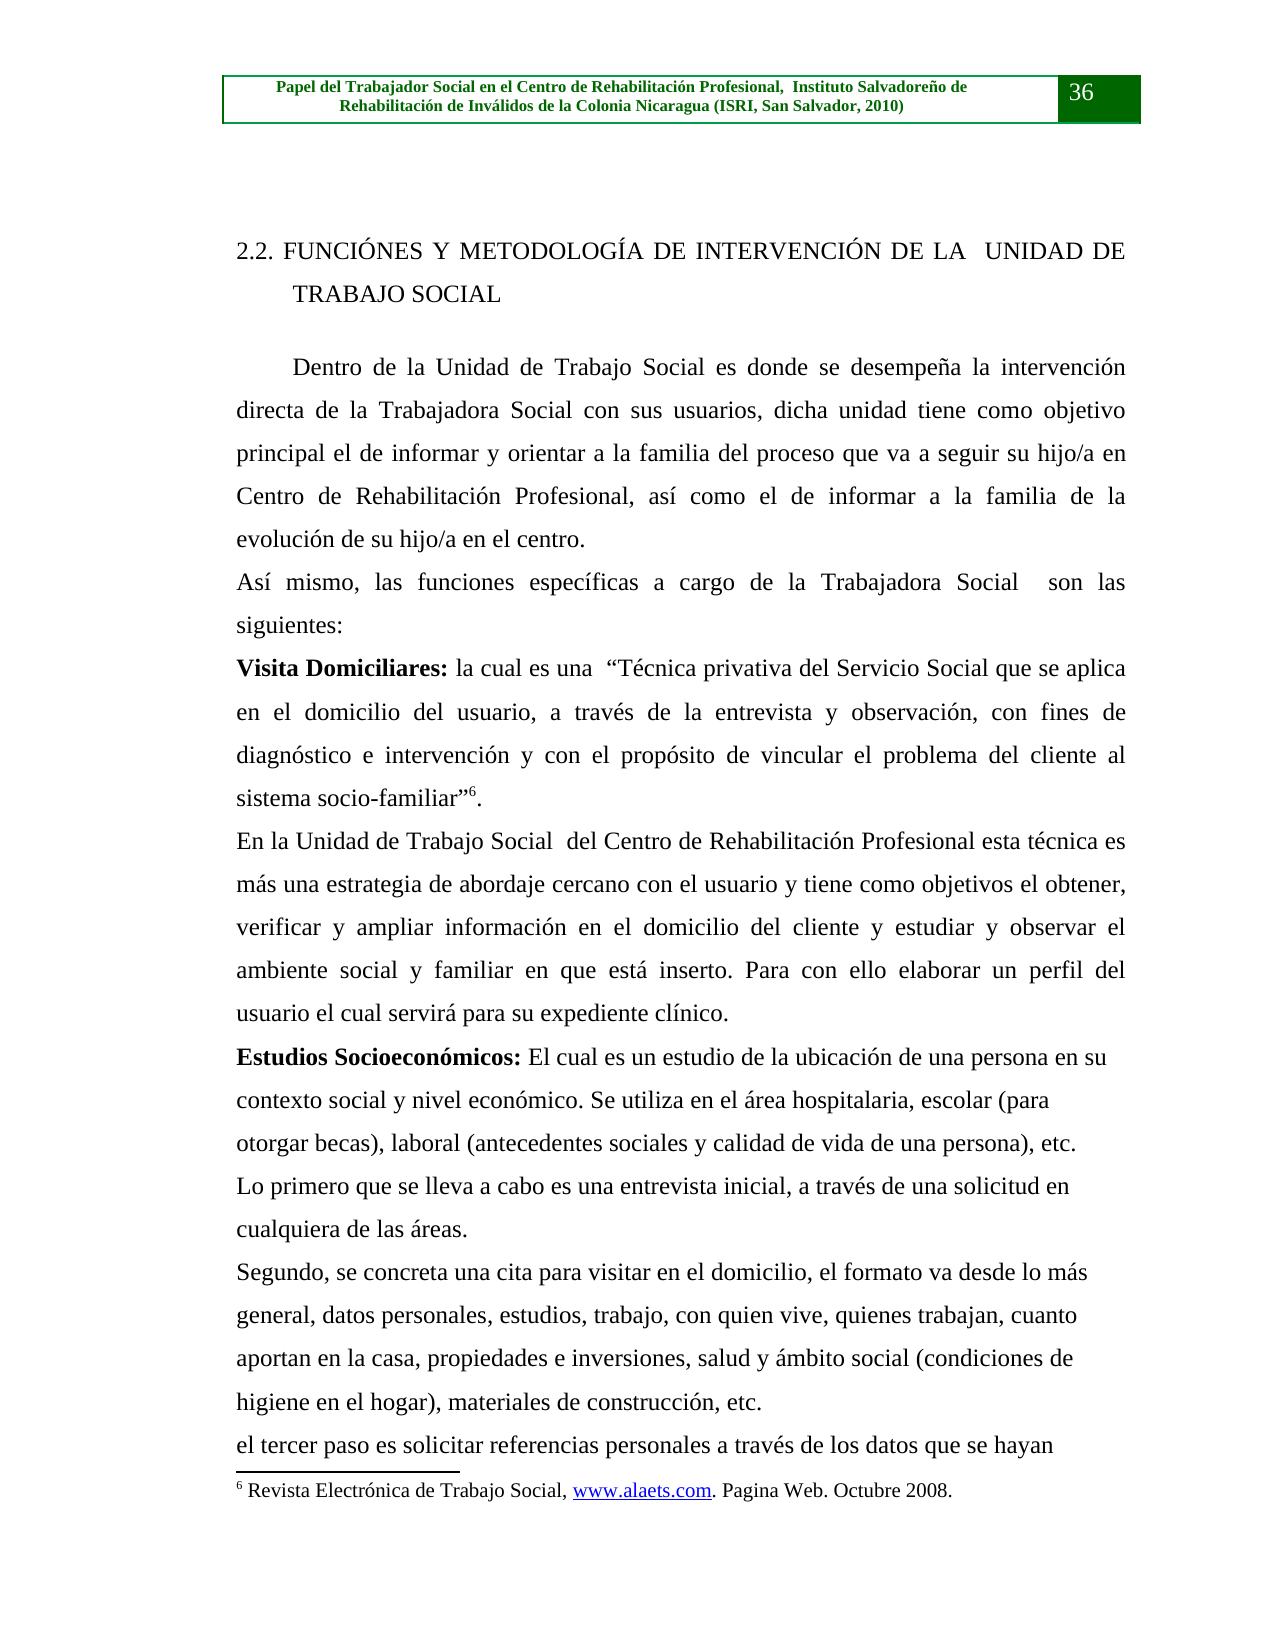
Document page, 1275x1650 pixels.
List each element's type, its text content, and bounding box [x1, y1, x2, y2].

text Visita Domiciliares: la cual es una “Técnica privativa del Servicio Social que se aplica en el domicilio del usuario, a través de la entrevista y observación, con fines de diagnóstico e intervención y con el propósito de vincular el problema del cliente al sistema socio-familiar”. [236, 653, 1127, 812]
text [236, 1042, 1127, 1458]
text 2.2. FUNCIÓNES Y METODOLOGÍA DE INTERVENCIÓN DE TRABAJO SOCIAL [236, 236, 1127, 308]
text Así mismo, las funciones específicas a cargo de son las siguientes: [236, 567, 1127, 639]
text Dentro de de Trabajo Social es donde se desempeña la intervención directa de con sus usuarios, dicha unidad tiene como objetivo principal el de informar y orientar a la familia del proceso que va a seguir su hijo/a en Centro de Rehabilitación Profesional, así como el de informar a la familia de la evolución de su hijo/a en el centro. [236, 352, 1127, 553]
text En la Unidad de Trabajo Social del Centro de Rehabilitación Profesional esta técnica es más una estrategia de abordaje cercano con el usuario y tiene como objetivos el obtener, verificar y ampliar información en el domicilio del cliente y estudiar y observar el ambiente social y familiar en que está inserto. Para con ello elaborar un perfil del usuario el cual servirá para su expediente clínico. [236, 826, 1127, 1027]
